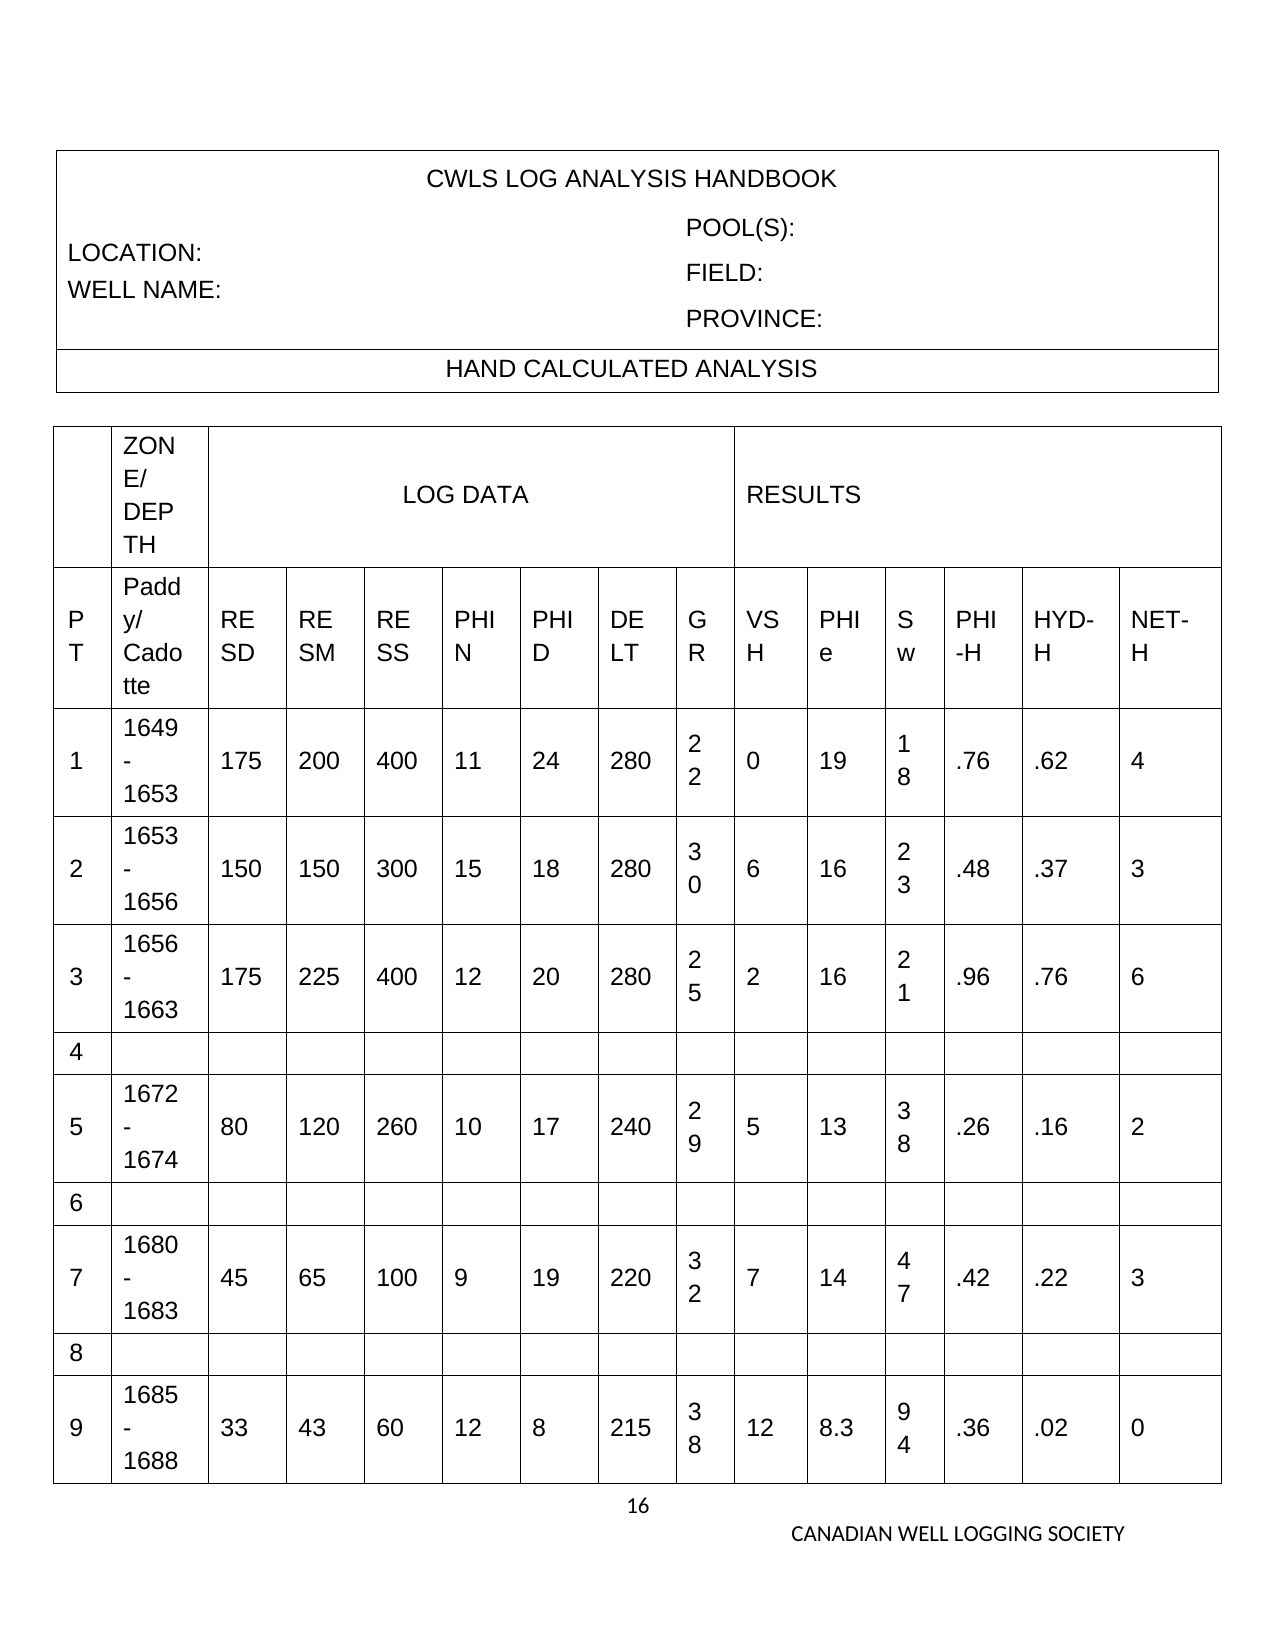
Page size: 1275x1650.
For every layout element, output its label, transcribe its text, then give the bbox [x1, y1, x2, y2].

table_cell [365, 1183, 442, 1224]
table_cell HYD-H [1023, 568, 1119, 708]
table_cell 3 [1120, 817, 1221, 924]
table_cell POOL(S): FIELD: PROVINCE: [674, 200, 1218, 349]
table_header LOG DATA [209, 427, 734, 567]
table_cell HAND CALCULATED ANALYSIS [57, 350, 1218, 392]
table_cell 43 [287, 1376, 364, 1483]
table_cell 2 [54, 817, 111, 924]
table_cell 2 [1120, 1075, 1221, 1182]
table_cell VSH [735, 568, 807, 708]
table_cell RESS [365, 568, 442, 708]
table_cell 3 [54, 925, 111, 1032]
table_cell 200 [287, 709, 364, 816]
table_cell [521, 1334, 598, 1375]
table_cell PHIN [443, 568, 520, 708]
table_cell [599, 1183, 676, 1224]
table_cell 18 [521, 817, 598, 924]
table_cell [677, 1183, 734, 1224]
table_cell [735, 1183, 807, 1224]
table_cell 6 [735, 817, 807, 924]
table_cell PT [54, 568, 111, 708]
table_header RESULTS [735, 427, 1221, 567]
table_cell .22 [1023, 1226, 1119, 1333]
table_cell [945, 1033, 1022, 1074]
table_cell 300 [365, 817, 442, 924]
table_cell 45 [209, 1226, 286, 1333]
table_cell 47 [886, 1226, 944, 1333]
table_cell .62 [1023, 709, 1119, 816]
table_cell [112, 1334, 208, 1375]
table_cell 65 [287, 1226, 364, 1333]
table_cell 8 [521, 1376, 598, 1483]
table_cell [287, 1334, 364, 1375]
table_cell [945, 1334, 1022, 1375]
table_cell 11 [443, 709, 520, 816]
table_cell .76 [945, 709, 1022, 816]
table_cell 400 [365, 709, 442, 816]
table_cell 30 [677, 817, 734, 924]
table_cell [808, 1033, 885, 1074]
table_cell 1653-1656 [112, 817, 208, 924]
table_cell 38 [886, 1075, 944, 1182]
table_cell 80 [209, 1075, 286, 1182]
table_cell [735, 1334, 807, 1375]
table_cell .37 [1023, 817, 1119, 924]
table_cell 220 [599, 1226, 676, 1333]
table_cell 20 [521, 925, 598, 1032]
table_cell 2 [735, 925, 807, 1032]
table_cell 280 [599, 709, 676, 816]
table_cell 25 [677, 925, 734, 1032]
table_cell [209, 1334, 286, 1375]
table_cell 240 [599, 1075, 676, 1182]
table_cell .42 [945, 1226, 1022, 1333]
table_cell [1120, 1033, 1221, 1074]
table_cell [886, 1033, 944, 1074]
table_cell DELT [599, 568, 676, 708]
table_cell 9 [54, 1376, 111, 1483]
table_cell 215 [599, 1376, 676, 1483]
table_cell 5 [735, 1075, 807, 1182]
table_cell 15 [443, 817, 520, 924]
table_cell 1649-1653 [112, 709, 208, 816]
table_cell .96 [945, 925, 1022, 1032]
table_cell [209, 1183, 286, 1224]
table_cell 0 [1120, 1376, 1221, 1483]
table_cell 18 [886, 709, 944, 816]
table_cell 14 [808, 1226, 885, 1333]
table_cell 13 [808, 1075, 885, 1182]
table_cell [599, 1334, 676, 1375]
table_cell [521, 1183, 598, 1224]
table_cell 120 [287, 1075, 364, 1182]
table_cell 22 [677, 709, 734, 816]
table_cell 1672-1674 [112, 1075, 208, 1182]
table_cell NET-H [1120, 568, 1221, 708]
table_cell [677, 1334, 734, 1375]
table_cell [443, 1183, 520, 1224]
table_cell [112, 1183, 208, 1224]
table_cell [112, 1033, 208, 1074]
table_cell RESD [209, 568, 286, 708]
table_cell .36 [945, 1376, 1022, 1483]
table_cell 17 [521, 1075, 598, 1182]
table_cell 1680-1683 [112, 1226, 208, 1333]
table_cell 24 [521, 709, 598, 816]
table_cell 1685-1688 [112, 1376, 208, 1483]
table_cell 6 [1120, 925, 1221, 1032]
table_cell 280 [599, 925, 676, 1032]
table_cell 3 [1120, 1226, 1221, 1333]
table_cell 1656-1663 [112, 925, 208, 1032]
table_cell [945, 1183, 1022, 1224]
table_cell 100 [365, 1226, 442, 1333]
table_cell [365, 1334, 442, 1375]
table_cell 12 [443, 925, 520, 1032]
table_cell PHID [521, 568, 598, 708]
table_cell 23 [886, 817, 944, 924]
table_cell 6 [54, 1183, 111, 1224]
table_cell 32 [677, 1226, 734, 1333]
table_cell 21 [886, 925, 944, 1032]
table_cell 175 [209, 709, 286, 816]
table_cell 7 [735, 1226, 807, 1333]
table_cell 8.3 [808, 1376, 885, 1483]
table_cell [443, 1334, 520, 1375]
table_cell 38 [677, 1376, 734, 1483]
table_cell [735, 1033, 807, 1074]
table_cell RESM [287, 568, 364, 708]
table_cell [808, 1334, 885, 1375]
table_cell 5 [54, 1075, 111, 1182]
table_cell PHIe [808, 568, 885, 708]
table_cell 225 [287, 925, 364, 1032]
table_cell 7 [54, 1226, 111, 1333]
table_cell 10 [443, 1075, 520, 1182]
table_cell [886, 1183, 944, 1224]
table_cell 9 [443, 1226, 520, 1333]
table_cell 29 [677, 1075, 734, 1182]
table_cell 0 [735, 709, 807, 816]
table_cell Paddy/ Cadotte [112, 568, 208, 708]
table_cell 16 [808, 817, 885, 924]
table_cell [521, 1033, 598, 1074]
table_cell 175 [209, 925, 286, 1032]
table_cell 12 [735, 1376, 807, 1483]
table_cell 280 [599, 817, 676, 924]
table_header [54, 427, 111, 567]
table_cell .02 [1023, 1376, 1119, 1483]
table_cell [1120, 1334, 1221, 1375]
table_cell [808, 1183, 885, 1224]
table_cell [209, 1033, 286, 1074]
table_cell PHI-H [945, 568, 1022, 708]
table_cell 60 [365, 1376, 442, 1483]
table_cell 19 [808, 709, 885, 816]
table_cell [443, 1033, 520, 1074]
table_cell [1023, 1033, 1119, 1074]
table_cell 8 [54, 1334, 111, 1375]
table_cell 400 [365, 925, 442, 1032]
table_cell GR [677, 568, 734, 708]
table_cell 19 [521, 1226, 598, 1333]
table_cell [677, 1033, 734, 1074]
table_cell .16 [1023, 1075, 1119, 1182]
table_cell 150 [209, 817, 286, 924]
table_cell .76 [1023, 925, 1119, 1032]
table_cell 33 [209, 1376, 286, 1483]
table_cell 4 [1120, 709, 1221, 816]
table_cell LOCATION: WELL NAME: [57, 200, 674, 349]
table_cell [1120, 1183, 1221, 1224]
table_header CWLS LOG ANALYSIS HANDBOOK [57, 151, 1218, 200]
table_cell .48 [945, 817, 1022, 924]
table_cell 260 [365, 1075, 442, 1182]
table_cell Sw [886, 568, 944, 708]
table_cell 4 [54, 1033, 111, 1074]
table_cell 16 [808, 925, 885, 1032]
table_cell [1023, 1334, 1119, 1375]
table_cell .26 [945, 1075, 1022, 1182]
table_cell [1023, 1183, 1119, 1224]
table_cell [365, 1033, 442, 1074]
table_cell 94 [886, 1376, 944, 1483]
table_cell [287, 1183, 364, 1224]
table_cell 12 [443, 1376, 520, 1483]
table_cell [599, 1033, 676, 1074]
table_cell [287, 1033, 364, 1074]
table_header ZONE/ DEPTH [112, 427, 208, 567]
table_cell 1 [54, 709, 111, 816]
table_cell 150 [287, 817, 364, 924]
table_cell [886, 1334, 944, 1375]
